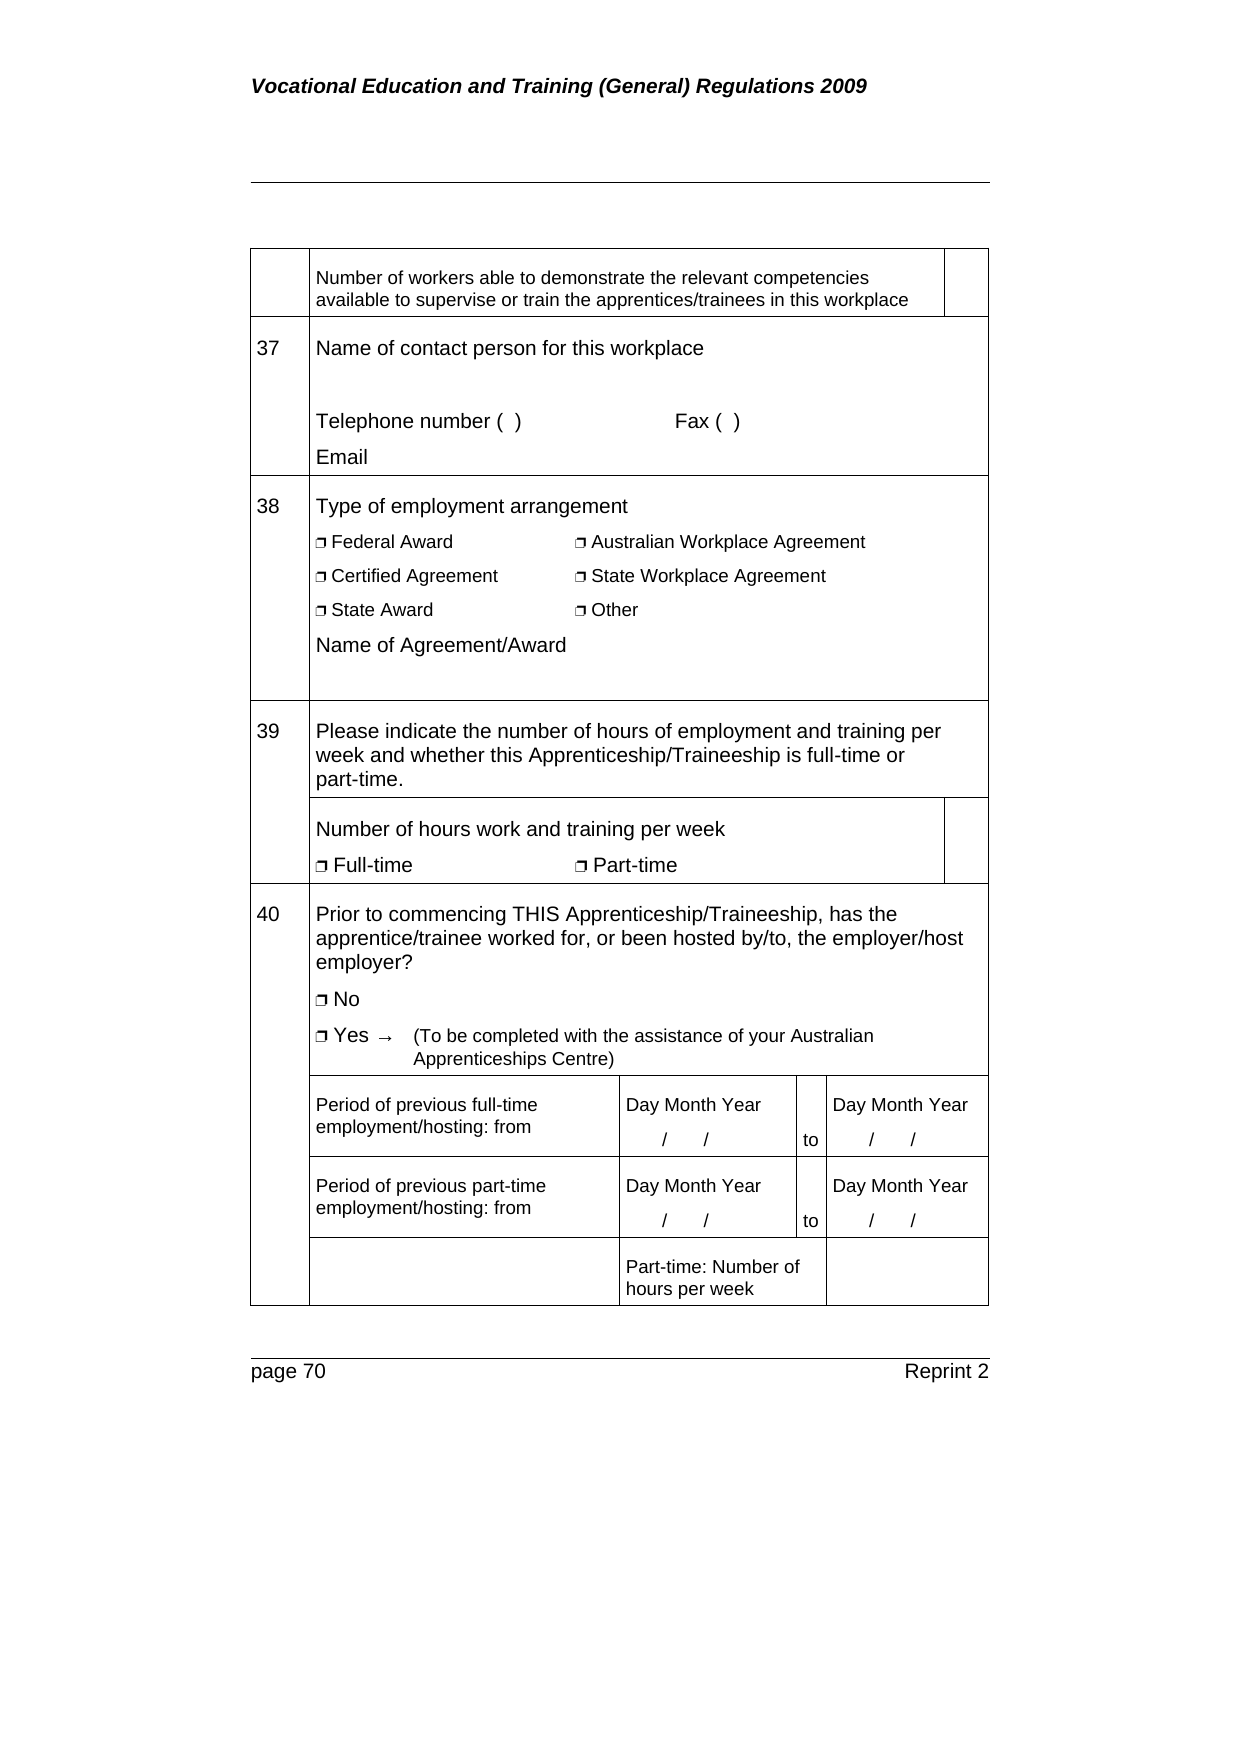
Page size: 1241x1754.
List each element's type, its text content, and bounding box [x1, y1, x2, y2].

table_cell 39 [251, 701, 309, 883]
table_cell Day Month Year / / [620, 1076, 796, 1156]
table_cell to [797, 1076, 826, 1156]
table_cell Name of contact person for this workplace Telephone number ( ) Fax ( ) Email [310, 317, 988, 475]
table_cell Number of hours work and training per week Full-time Part-time [310, 798, 944, 883]
table_cell Number of workers able to demonstrate the relevant competencies available to supervise or train the apprentices/trainees in this workplace [310, 249, 944, 316]
table_cell Type of employment arrangement Federal Award Australian Workplace Agreement Certified Agreement State Workplace Agreement State Award Other Name of Agreement/Award [310, 476, 988, 699]
table_cell Part-time: Number of hours per week [620, 1238, 826, 1305]
table_cell Day Month Year / / [827, 1076, 988, 1156]
table_cell [827, 1238, 988, 1305]
table_cell Prior to commencing THIS Apprenticeship/Traineeship, has the apprentice/trainee worked for, or been hosted by/to, the employer/host employer? No Yes → (To be completed with the assistance of your Australian Apprenticeships Centre) [310, 884, 988, 1075]
table_cell Day Month Year / / [620, 1157, 796, 1237]
table_cell 40 [251, 884, 309, 1305]
table_cell Please indicate the number of hours of employment and training per week and whether this Apprenticeship/Traineeship is full-time or part-time. [310, 701, 988, 797]
table_cell Day Month Year / / [827, 1157, 988, 1237]
table_cell Period of previous part-time employment/hosting: from [310, 1157, 619, 1237]
table_cell [945, 249, 988, 316]
table_cell [310, 1238, 619, 1305]
table_cell 37 [251, 317, 309, 475]
table_cell [945, 798, 988, 883]
table_cell to [797, 1157, 826, 1237]
table_cell 38 [251, 476, 309, 699]
table_cell Period of previous full-time employment/hosting: from [310, 1076, 619, 1156]
